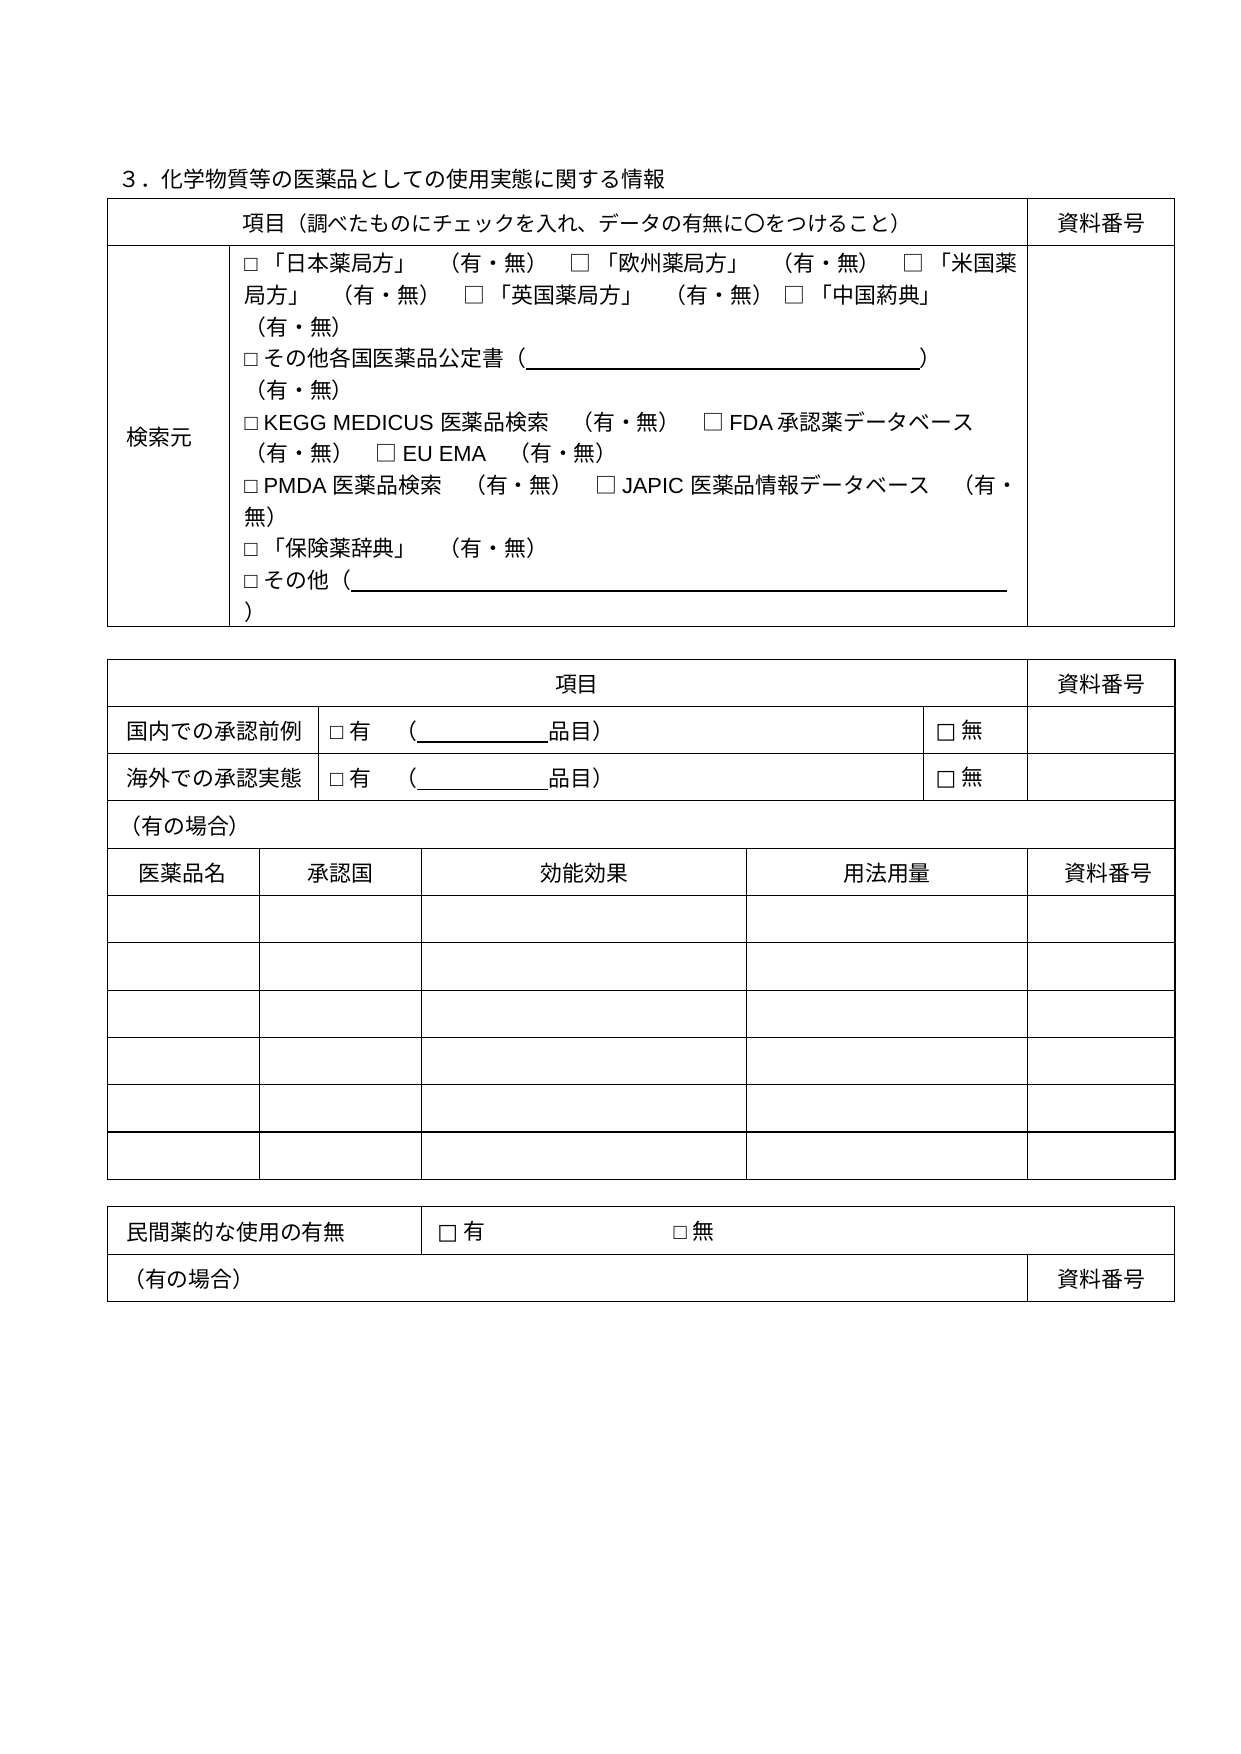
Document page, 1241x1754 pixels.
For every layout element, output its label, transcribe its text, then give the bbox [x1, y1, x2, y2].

table_cell 承認国 [260, 849, 421, 895]
table_cell 海外での承認実態 [108, 754, 318, 800]
table_cell [108, 1085, 259, 1131]
text ３．化学物質等の医薬品としての使用実態に関する情報 [118, 162, 1169, 193]
table_cell [1028, 1038, 1174, 1084]
table_cell [422, 1085, 746, 1131]
table_cell 資料番号 [1028, 849, 1174, 895]
table_cell [260, 991, 421, 1037]
table_cell [1028, 707, 1174, 753]
table_cell [747, 1085, 1027, 1131]
table_cell [422, 1038, 746, 1084]
table_cell [108, 943, 259, 989]
table_cell [747, 1133, 1027, 1179]
table_cell [1028, 943, 1174, 989]
table_cell [747, 943, 1027, 989]
table_header 項目 [108, 660, 1027, 706]
table_cell [108, 1133, 259, 1179]
table_cell [1028, 1133, 1174, 1179]
table_cell [747, 896, 1027, 942]
table_cell □ 無 [924, 707, 1027, 753]
table_cell （有の場合） [108, 801, 1174, 848]
table_header 資料番号 [1028, 660, 1174, 706]
table_cell 効能効果 [422, 849, 746, 895]
table_cell □ 有 （ 品目） [319, 707, 923, 753]
table_header 項目（調べたものにチェックを入れ、データの有無に〇をつけること） [108, 199, 1027, 245]
table_cell [108, 991, 259, 1037]
table_cell [108, 1038, 259, 1084]
table_header 資料番号 [1028, 199, 1174, 245]
table_cell 資料番号 [1028, 1255, 1174, 1301]
table_cell [1028, 754, 1174, 800]
table_cell 用法用量 [747, 849, 1027, 895]
table_cell [422, 896, 746, 942]
table_cell （有の場合） [108, 1255, 1027, 1301]
table_cell [1028, 991, 1174, 1037]
table_cell [260, 896, 421, 942]
table_cell [422, 943, 746, 989]
table_cell [260, 943, 421, 989]
table_cell [422, 991, 746, 1037]
table_cell [260, 1038, 421, 1084]
table_cell [747, 991, 1027, 1037]
table_header □ 有 □ 無 [422, 1207, 1174, 1253]
table_cell 検索元 [108, 246, 229, 626]
table_header 民間薬的な使用の有無 [108, 1207, 421, 1253]
table_cell [422, 1133, 746, 1179]
table_cell [108, 896, 259, 942]
table_cell [260, 1085, 421, 1131]
table_cell [1028, 1085, 1174, 1131]
table_cell [260, 1133, 421, 1179]
table_cell 医薬品名 [108, 849, 259, 895]
table_cell □ 無 [924, 754, 1027, 800]
table_cell [1028, 896, 1174, 942]
table_cell [1028, 246, 1174, 626]
table_cell □ 有 （ 品目） [319, 754, 923, 800]
table_cell 国内での承認前例 [108, 707, 318, 753]
table_cell [747, 1038, 1027, 1084]
table_cell □ 「日本薬局方」 （有・無） □ 「欧州薬局方」 （有・無） □ 「米国薬局方」 （有・無） □ 「英国薬局方」 （有・無） □ 「中国葯典」 （有・無） □ その他各国医薬品公定書（ ） （有・無） □ KEGG MEDICUS 医薬品検索 （有・無） □ FDA承認薬データベース （有・無） □ EU EMA （有・無） □ PMDA 医薬品検索 （有・無） □ JAPIC 医薬品情報データベース （有・無） □ 「保険薬辞典」 （有・無） □ その他（ ） [230, 246, 1027, 626]
